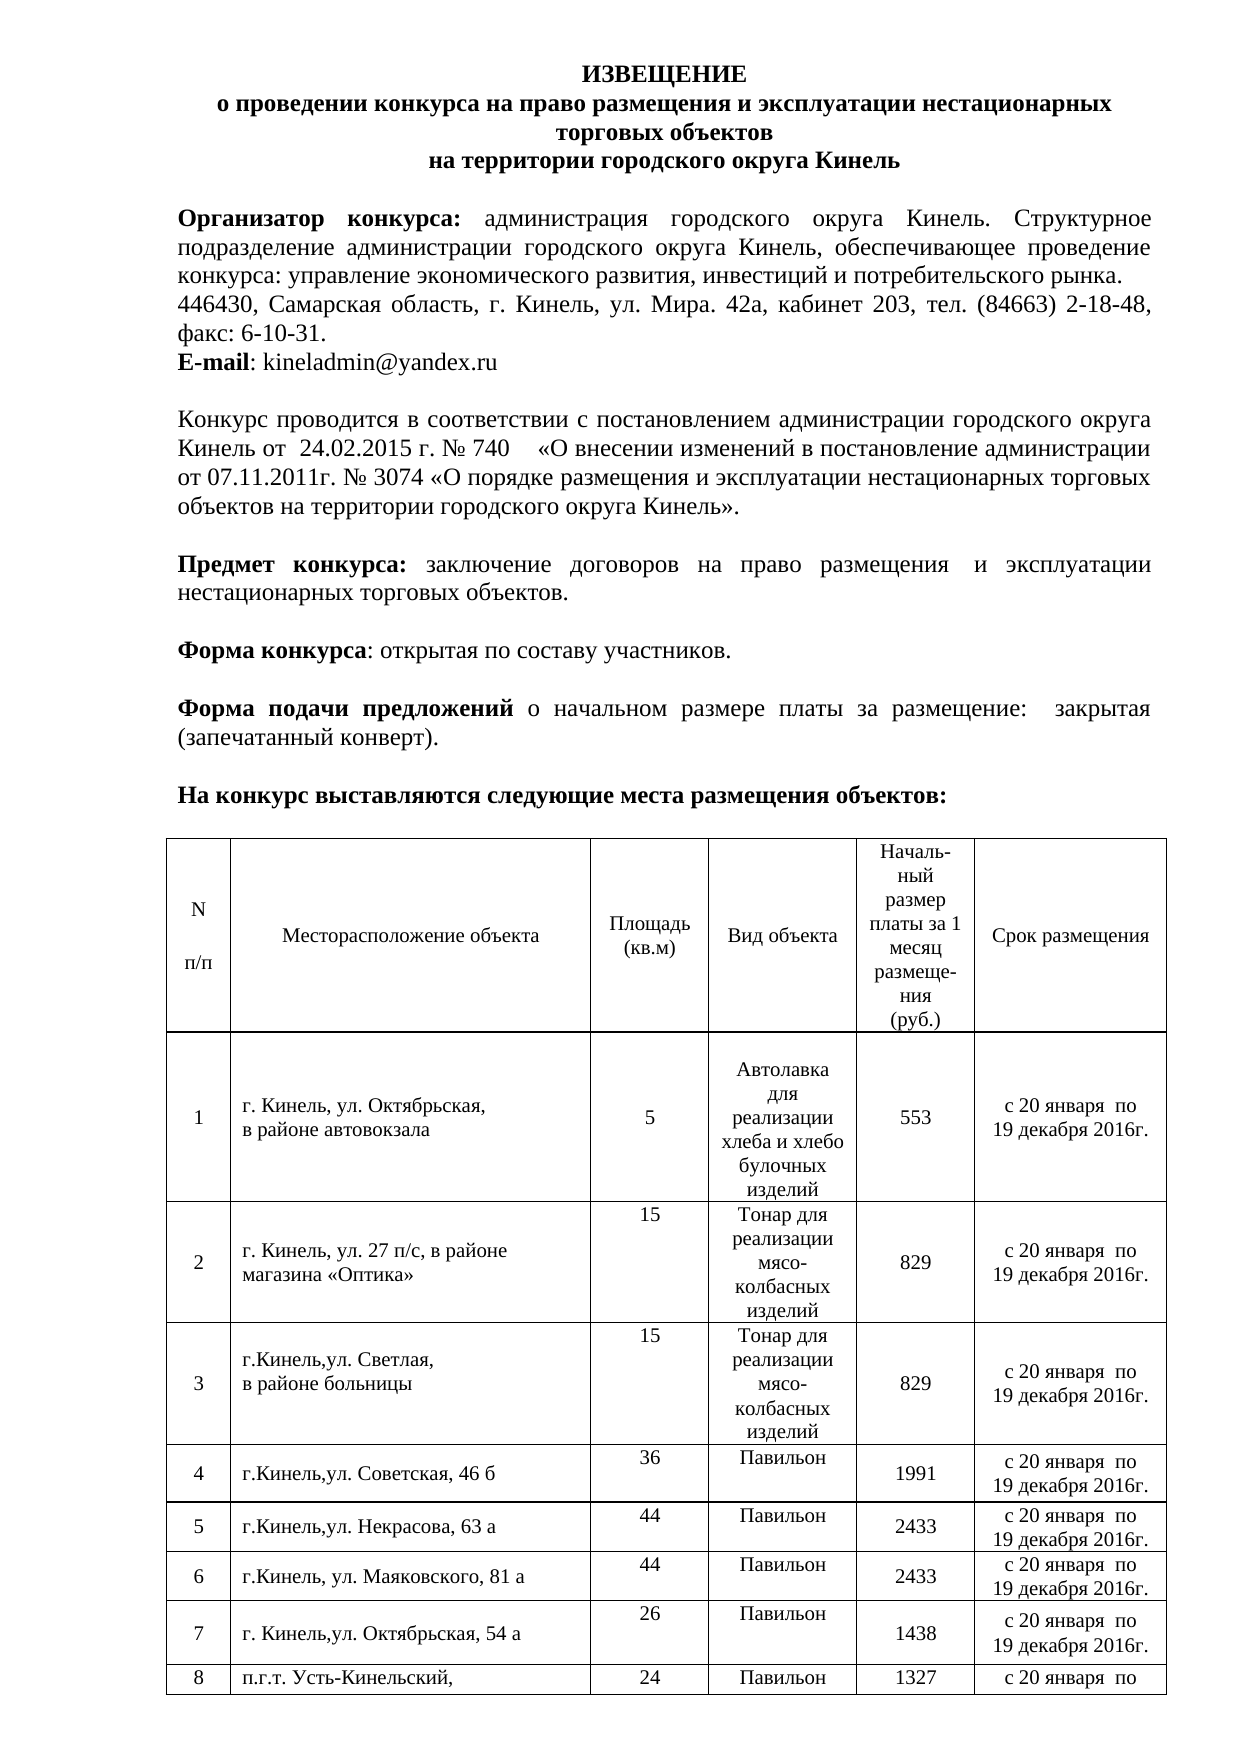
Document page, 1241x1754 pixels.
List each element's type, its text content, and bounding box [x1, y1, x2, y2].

table_cell 1 [167, 1033, 230, 1201]
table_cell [975, 1601, 1166, 1664]
table_cell 829 [857, 1323, 974, 1443]
table_cell Тонар для реализации мясо- колбасных изделий [709, 1323, 856, 1443]
table_header Началь-ный размер платы за 1 месяц размеще-ния (руб.) [857, 839, 974, 1031]
text 446430, Самарская область, г. Кинель, ул. Мира. 42а, кабинет 203, тел. (84663) 2-18-48, факс: 6-10-31. [177, 289, 1152, 347]
text На конкурс выставляются следующие места размещения объектов: [177, 780, 1152, 809]
table_cell 7 [167, 1601, 230, 1664]
table_cell Тонар для реализации мясо- колбасных изделий [709, 1202, 856, 1322]
table_cell с 20 января по 19 декабря 2016г. [975, 1323, 1166, 1443]
table_cell 3 [167, 1323, 230, 1443]
table_cell г. Кинель,ул. Октябрьская, 54 а [231, 1601, 590, 1664]
table_cell Павильон [709, 1601, 856, 1664]
table_cell 44 [591, 1503, 708, 1551]
table_cell с 20 января по 19 декабря 2016г. [975, 1503, 1166, 1551]
text Предмет конкурса: заключение договоров на право размещения и эксплуатации нестационарных торговых объектов. [177, 549, 1152, 606]
table_header Площадь (кв.м) [591, 839, 708, 1031]
table_header Срок размещения [975, 839, 1166, 1031]
table_cell с 20 января по 19 декабря 2016г. [975, 1552, 1166, 1600]
table_cell г. Кинель, ул. Октябрьская, в районе автовокзала [231, 1033, 590, 1201]
table_cell 44 [591, 1552, 708, 1600]
table_cell г.Кинель,ул. Советская, 46 б [231, 1445, 590, 1501]
table_cell с 20 января по 19 декабря 2016г. [975, 1445, 1166, 1501]
table_cell 36 [591, 1445, 708, 1501]
table_cell Павильон [709, 1665, 856, 1694]
table_cell 1438 [857, 1601, 974, 1664]
table_cell г.Кинель, ул. Маяковского, 81 а [231, 1552, 590, 1600]
text E-mail: kineladmin@yandex.ru [177, 347, 1152, 375]
text Конкурс проводится в соответствии с постановлением администрации городского округа Кинель от 24.02.2015 г. № 740 «О внесении изменений в постановление администрации от 07.11.2011г. № 3074 «О порядке размещения и эксплуатации нестационарных торговых объектов на территории городского округа Кинель». [177, 404, 1152, 519]
table_cell 26 [591, 1601, 708, 1664]
table_cell 6 [167, 1552, 230, 1600]
table_cell 2 [167, 1202, 230, 1322]
text на территории городского округа Кинель [177, 145, 1152, 174]
table_cell 15 [591, 1323, 708, 1443]
table_cell 2433 [857, 1503, 974, 1551]
table_header Вид объекта [709, 839, 856, 1031]
table_header N п/п [167, 839, 230, 1031]
table_cell Автолавка для реализации хлеба и хлебо булочных изделий [709, 1033, 856, 1201]
table_cell с 20 января по 19 декабря 2016г. [975, 1202, 1166, 1322]
text Организатор конкурса: администрация городского округа Кинель. Структурное подразделение администрации городского округа Кинель, обеспечивающее проведение конкурса: управление экономического развития, инвестиций и потребительского рынка. [177, 174, 1152, 289]
table_cell 1327 [857, 1665, 974, 1694]
text ИЗВЕЩЕНИЕ о проведении конкурса на право размещения и эксплуатации нестационарных торговых объектов [177, 59, 1152, 145]
table_cell г.Кинель,ул. Некрасова, 63 а [231, 1503, 590, 1551]
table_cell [975, 1665, 1166, 1694]
table_cell 5 [591, 1033, 708, 1201]
table_cell 553 [857, 1033, 974, 1201]
table_cell 8 [167, 1665, 230, 1694]
table_cell 2433 [857, 1552, 974, 1600]
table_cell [231, 1665, 590, 1694]
table_header Месторасположение объекта [231, 839, 590, 1031]
table_cell Павильон [709, 1445, 856, 1501]
table_cell 5 [167, 1503, 230, 1551]
table_cell г. Кинель, ул. 27 п/с, в районе магазина «Оптика» [231, 1202, 590, 1322]
table_cell 15 [591, 1202, 708, 1322]
table_cell 4 [167, 1445, 230, 1501]
text Форма конкурса: открытая по составу участников. [177, 635, 1152, 664]
table_cell 829 [857, 1202, 974, 1322]
table_cell с 20 января по 19 декабря 2016г. [975, 1033, 1166, 1201]
table_cell г.Кинель,ул. Светлая, в районе больницы [231, 1323, 590, 1443]
text Форма подачи предложений о начальном размере платы за размещение: закрытая (запечатанный конверт). [177, 693, 1152, 751]
table_cell 1991 [857, 1445, 974, 1501]
table_cell Павильон [709, 1552, 856, 1600]
table_cell Павильон [709, 1503, 856, 1551]
table_cell 24 [591, 1665, 708, 1694]
